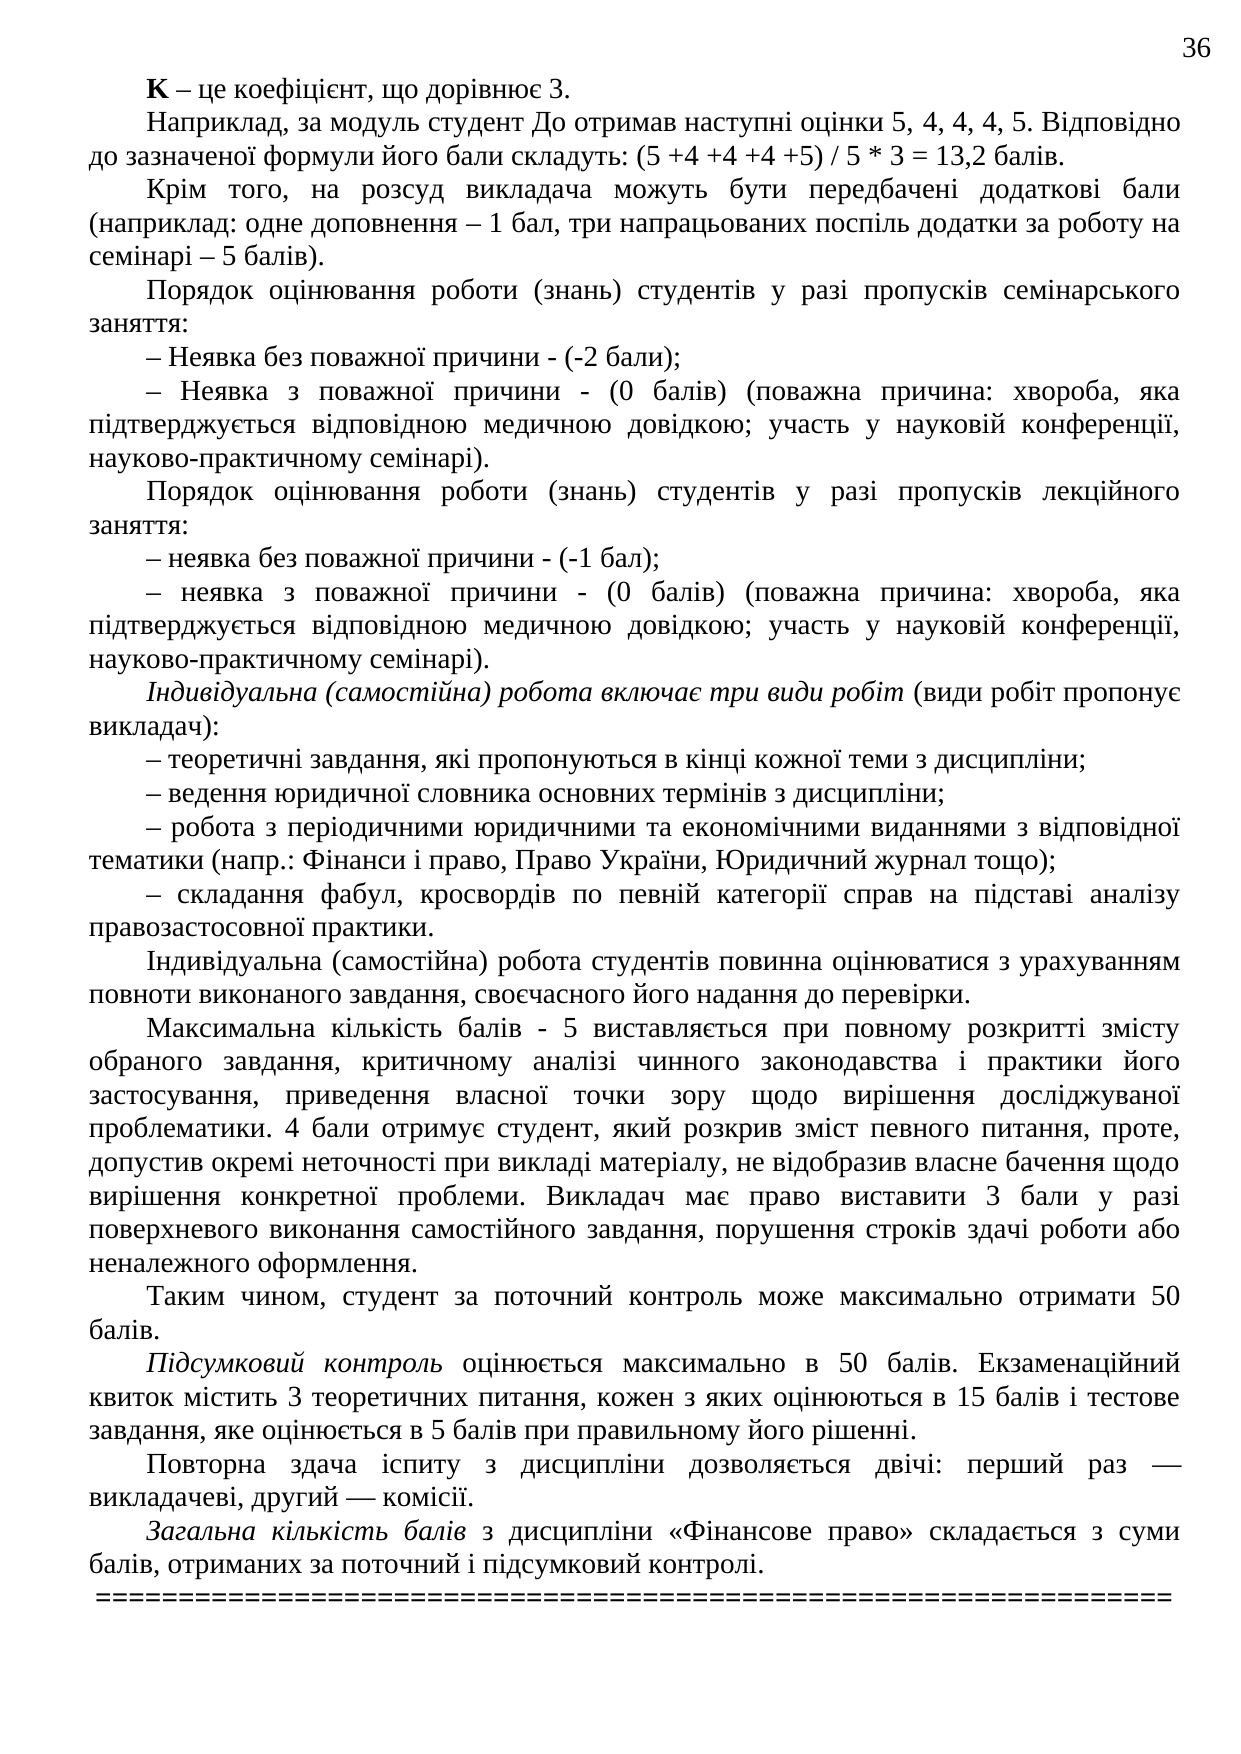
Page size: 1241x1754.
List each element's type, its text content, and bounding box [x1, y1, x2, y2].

text – неявка з поважної причини - (0 балів) (поважна причина: хвороба, яка підтверджується відповідною медичною довідкою; участь у науковій конференції, науково-практичному семінарі). [89, 574, 1181, 674]
text – робота з періодичними юридичними та економічними виданнями з відповідної тематики (напр.: Фінанси і право, Право України, Юридичний журнал тощо); [89, 809, 1181, 876]
text – теоретичні завдання, які пропонуються в кінці кожної теми з дисципліни; [89, 742, 1181, 775]
text Порядок оцінювання роботи (знань) студентів у разі пропусків лекційного заняття: [89, 473, 1181, 540]
text Наприклад, за модуль студент До отримав наступні оцінки 5, 4, 4, 4, 5. Відповідно до зазначеної формули його бали складуть: (5 +4 +4 +4 +5) / 5 * 3 = 13,2 балів. [89, 104, 1181, 171]
text Індивідуальна (самостійна) робота студентів повинна оцінюватися з урахуванням повноти виконаного завдання, своєчасного його надання до перевірки. [89, 943, 1181, 1010]
text K – це коефіцієнт, що дорівнює 3. [89, 71, 1181, 104]
text – складання фабул, кросвордів по певній категорії справ на підставі аналізу правозастосовної практики. [89, 876, 1181, 943]
text Порядок оцінювання роботи (знань) студентів у разі пропусків семінарського заняття: [89, 272, 1181, 339]
text ================================================================= [89, 1580, 1181, 1614]
text – Неявка без поважної причини - (-2 бали); [89, 339, 1181, 373]
text Індивідуальна (самостійна) робота включає три види робіт (види робіт пропонує викладач): [89, 674, 1181, 742]
text Повторна здача іспиту з дисципліни дозволяється двічі: перший раз — викладачеві, другий — комісії. [89, 1446, 1181, 1513]
text – ведення юридичної словника основних термінів з дисципліни; [89, 775, 1181, 809]
text Таким чином, студент за поточний контроль може максимально отримати 50 балів. [89, 1278, 1181, 1345]
text – неявка без поважної причини - (-1 бал); [89, 540, 1181, 574]
text Максимальна кількість балів - 5 виставляється при повному розкритті змісту обраного завдання, критичному аналізі чинного законодавства і практики його застосування, приведення власної точки зору щодо вирішення досліджуваної проблематики. 4 бали отримує студент, який розкрив зміст певного питання, проте, допустив окремі неточності при викладі матеріалу, не відобразив власне бачення щодо вирішення конкретної проблеми. Викладач має право виставити 3 бали у разі поверхневого виконання самостійного завдання, порушення строків здачі роботи або неналежного оформлення. [89, 1010, 1181, 1278]
text Загальна кількість балів з дисципліни «Фінансове право» складається з суми балів, отриманих за поточний і підсумковий контролі. [89, 1513, 1181, 1580]
text – Неявка з поважної причини - (0 балів) (поважна причина: хвороба, яка підтверджується відповідною медичною довідкою; участь у науковій конференції, науково-практичному семінарі). [89, 373, 1181, 473]
text Підсумковий контроль оцінюється максимально в 50 балів. Екзаменаційний квиток містить 3 теоретичних питання, кожен з яких оцінюються в 15 балів і тестове завдання, яке оцінюється в 5 балів при правильному його рішенні. [89, 1345, 1181, 1446]
text Крім того, на розсуд викладача можуть бути передбачені додаткові бали (наприклад: одне доповнення – 1 бал, три напрацьованих поспіль додатки за роботу на семінарі – 5 балів). [89, 171, 1181, 272]
